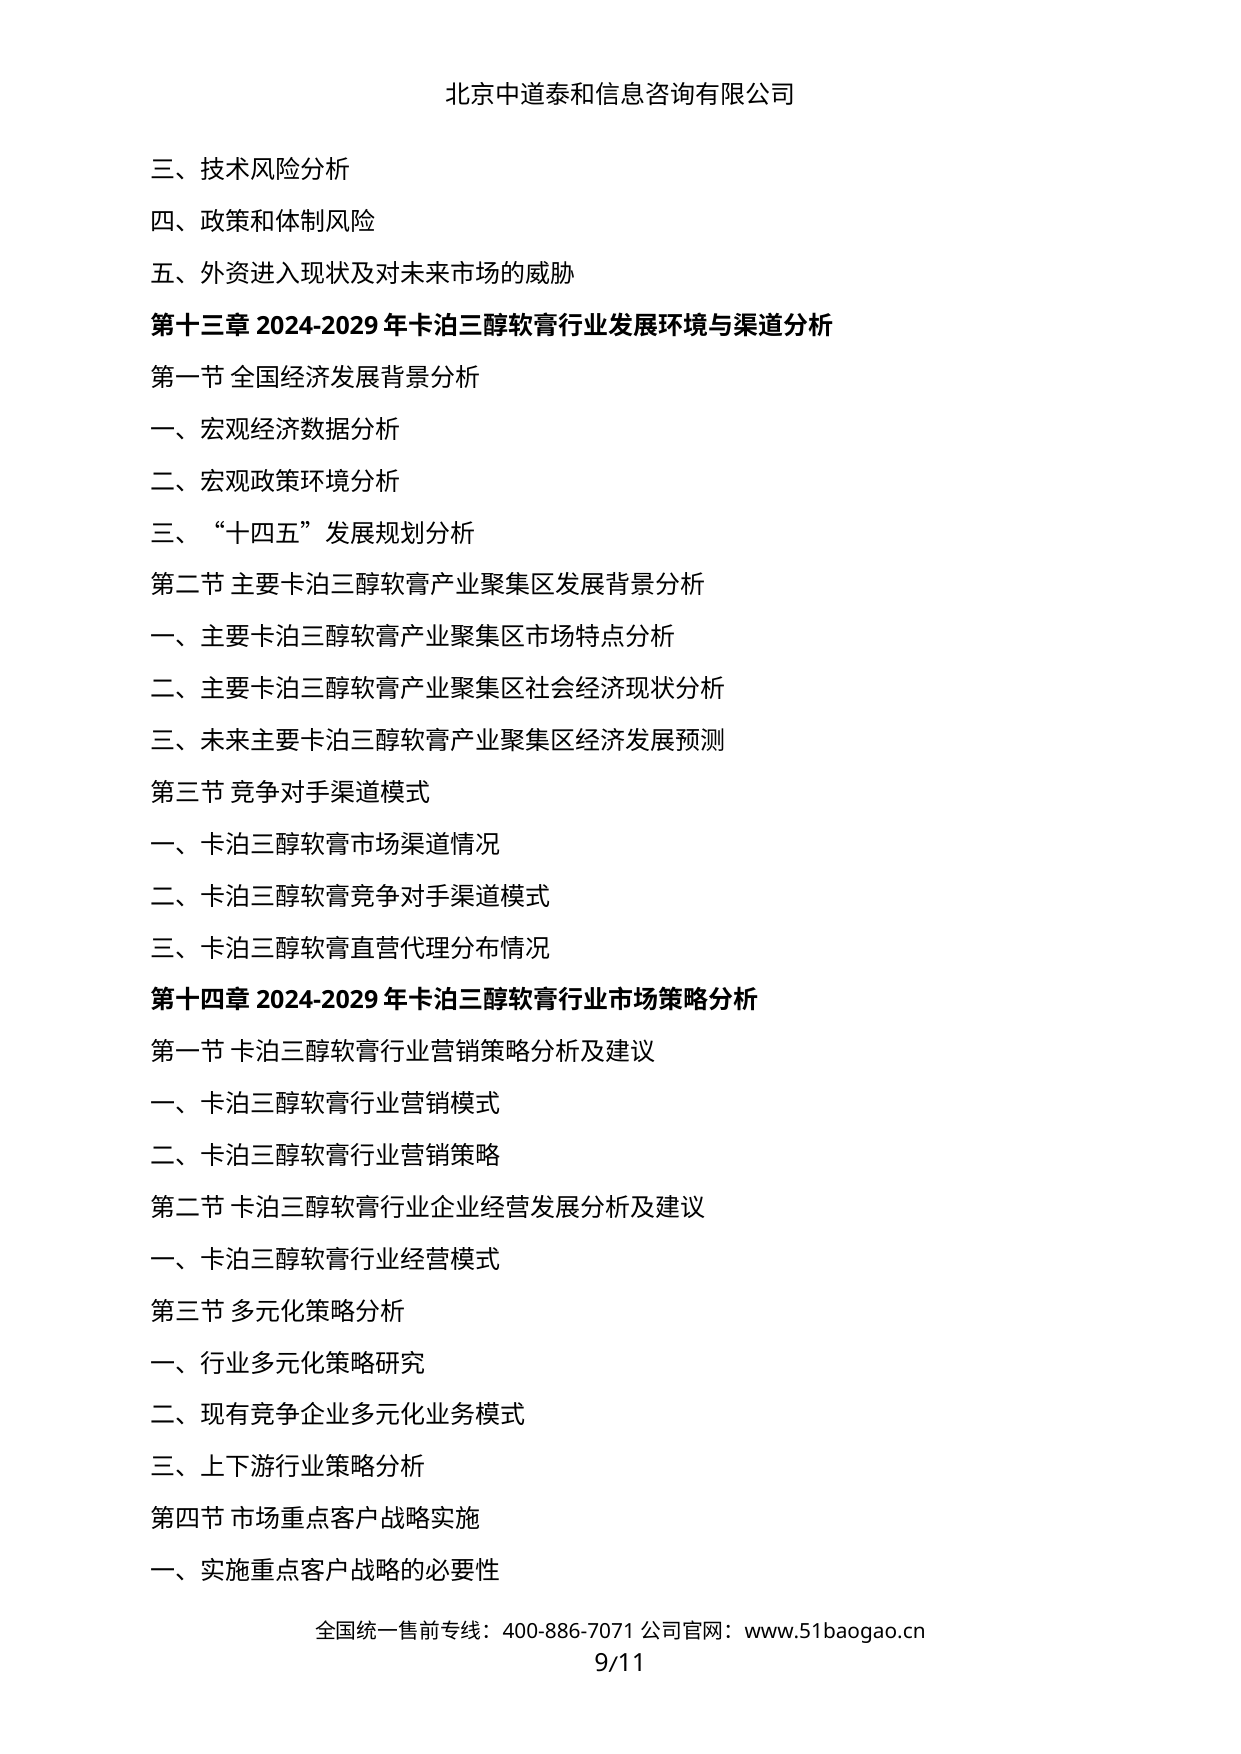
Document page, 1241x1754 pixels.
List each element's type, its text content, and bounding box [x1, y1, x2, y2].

text 三、技术风险分析 [150, 150, 1090, 186]
text 第三节 多元化策略分析 [150, 1291, 1090, 1327]
text 二、现有竞争企业多元化业务模式 [150, 1395, 1090, 1431]
text 三、卡泊三醇软膏直营代理分布情况 [150, 928, 1090, 964]
text 二、主要卡泊三醇软膏产业聚集区社会经济现状分析 [150, 669, 1090, 705]
text 一、卡泊三醇软膏行业营销模式 [150, 1084, 1090, 1120]
text 第三节 竞争对手渠道模式 [150, 772, 1090, 809]
text 一、行业多元化策略研究 [150, 1343, 1090, 1379]
text 第十四章 2024-2029年卡泊三醇软膏行业市场策略分析 [150, 980, 1090, 1016]
text 三、“十四五”发展规划分析 [150, 513, 1090, 549]
text 一、主要卡泊三醇软膏产业聚集区市场特点分析 [150, 617, 1090, 653]
text 三、上下游行业策略分析 [150, 1447, 1090, 1483]
text 三、未来主要卡泊三醇软膏产业聚集区经济发展预测 [150, 721, 1090, 757]
text 一、卡泊三醇软膏市场渠道情况 [150, 824, 1090, 861]
text 第十三章 2024-2029年卡泊三醇软膏行业发展环境与渠道分析 [150, 306, 1090, 342]
text 第一节 全国经济发展背景分析 [150, 357, 1090, 394]
text 一、实施重点客户战略的必要性 [150, 1551, 1090, 1587]
text 二、宏观政策环境分析 [150, 461, 1090, 497]
text 二、卡泊三醇软膏竞争对手渠道模式 [150, 876, 1090, 912]
text 第二节 卡泊三醇软膏行业企业经营发展分析及建议 [150, 1187, 1090, 1224]
text 第一节 卡泊三醇软膏行业营销策略分析及建议 [150, 1032, 1090, 1068]
text 五、外资进入现状及对未来市场的威胁 [150, 254, 1090, 290]
text 第二节 主要卡泊三醇软膏产业聚集区发展背景分析 [150, 565, 1090, 601]
text 一、卡泊三醇软膏行业经营模式 [150, 1239, 1090, 1276]
text 四、政策和体制风险 [150, 202, 1090, 238]
text 二、卡泊三醇软膏行业营销策略 [150, 1136, 1090, 1172]
text 一、宏观经济数据分析 [150, 409, 1090, 446]
text 第四节 市场重点客户战略实施 [150, 1499, 1090, 1535]
